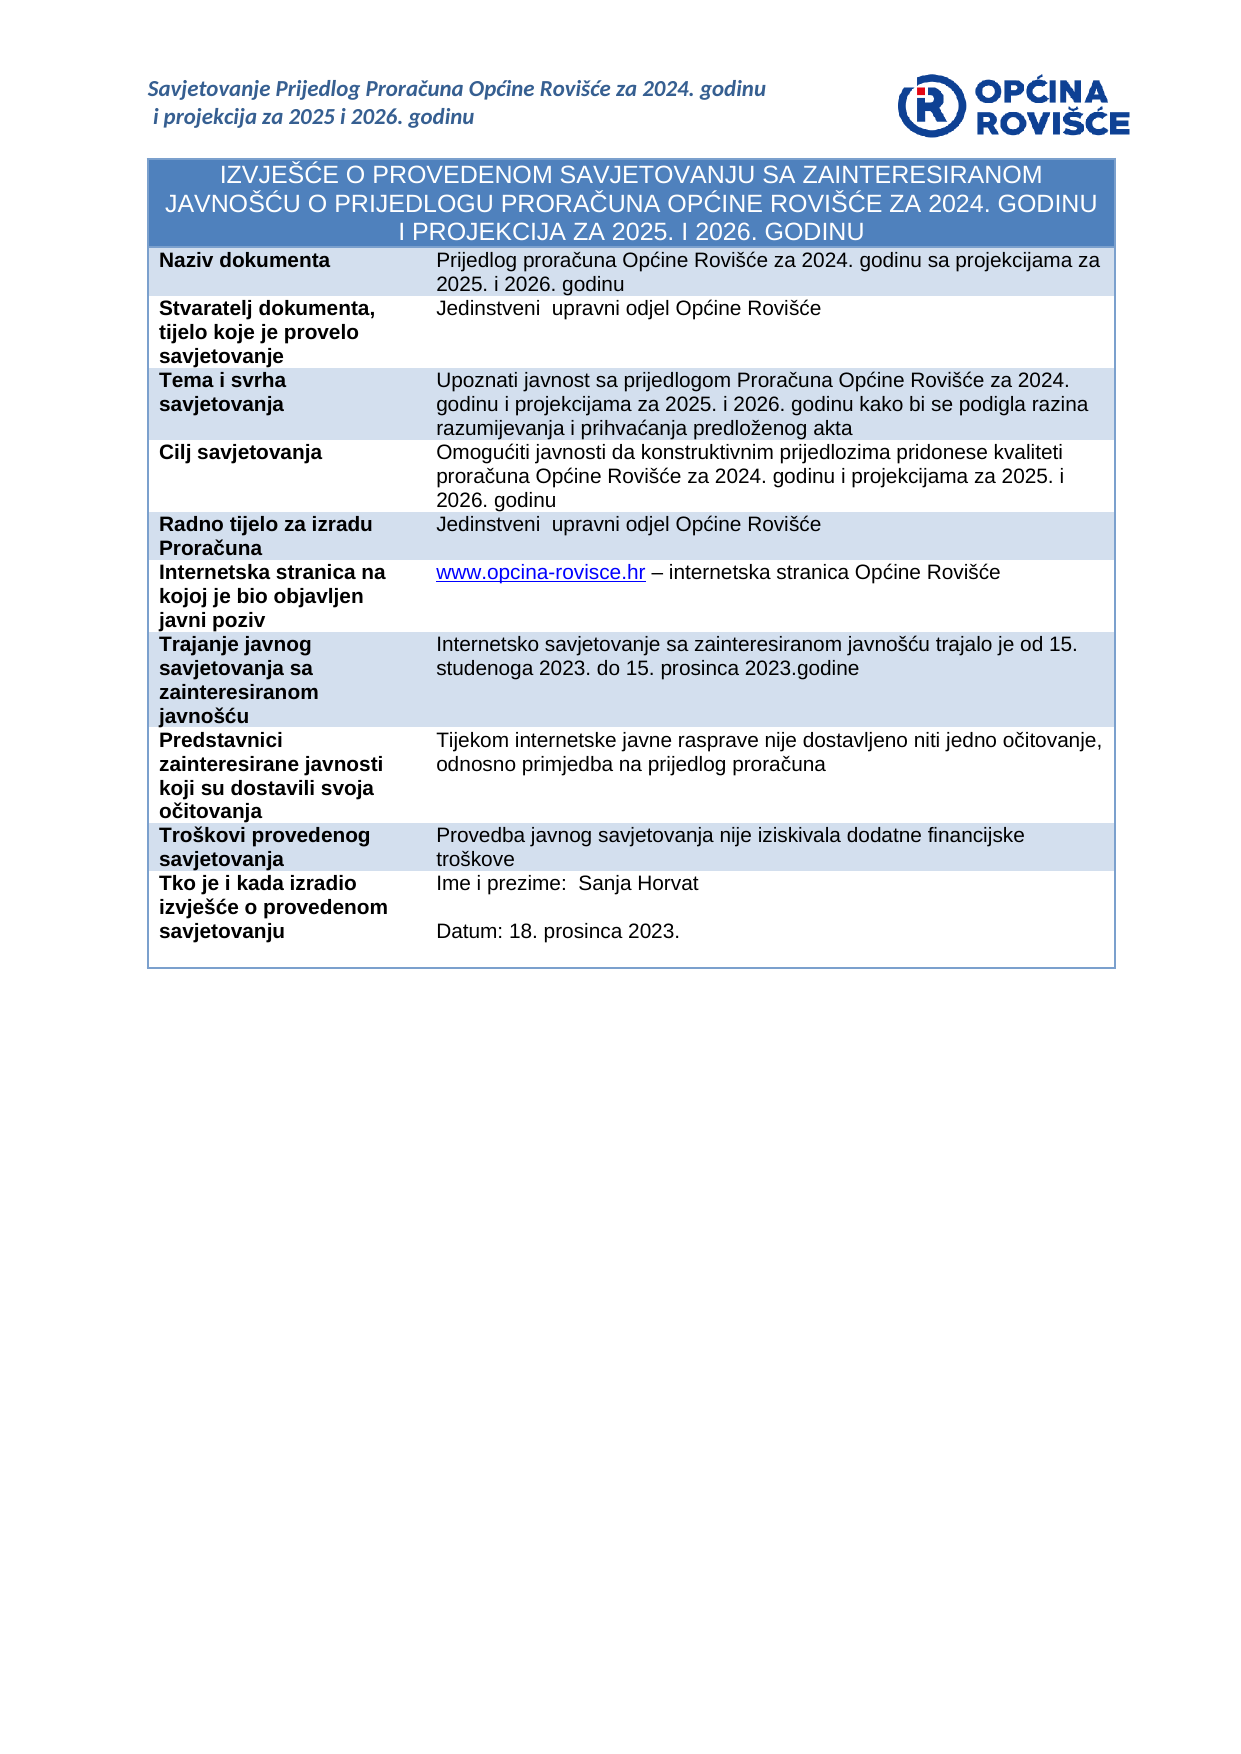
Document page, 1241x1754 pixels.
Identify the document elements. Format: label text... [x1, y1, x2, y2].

table_cell Jedinstveni upravni odjel Općine Rovišće [425, 296, 1114, 368]
table_cell Troškovi provedenog savjetovanja [149, 823, 425, 871]
table_cell Internetsko savjetovanje sa zainteresiranom javnošću trajalo je od 15. studenoga 2023. do 15. prosinca 2023.godine [425, 632, 1114, 727]
table_cell Tko je i kada izradio izvješće o provedenom savjetovanju [149, 871, 425, 967]
table_cell Naziv dokumenta [149, 248, 425, 296]
table_cell Omogućiti javnosti da konstruktivnim prijedlozima pridonese kvaliteti proračuna Općine Rovišće za 2024. godinu i projekcijama za 2025. i 2026. godinu [425, 440, 1114, 512]
table_cell www.opcina-rovisce.hr – internetska stranica Općine Rovišće [425, 560, 1114, 632]
picture [897, 50, 1132, 166]
table_cell Tema i svrha savjetovanja [149, 368, 425, 440]
table_cell Provedba javnog savjetovanja nije iziskivala dodatne financijske troškove [425, 823, 1114, 871]
table_cell Stvaratelj dokumenta, tijelo koje je provelo savjetovanje [149, 296, 425, 368]
table_header IZVJEŠĆE O PROVEDENOM SAVJETOVANJU SA ZAINTERESIRANOM JAVNOŠĆU O PRIJEDLOGU PRORAČUNA OPĆINE ROVIŠĆE ZA 2024. GODINU I PROJEKCIJA ZA 2025. I 2026. GODINU [149, 160, 1114, 246]
table_cell Internetska stranica na kojoj je bio objavljen javni poziv [149, 560, 425, 632]
table_cell Upoznati javnost sa prijedlogom Proračuna Općine Rovišće za 2024. godinu i projekcijama za 2025. i 2026. godinu kako bi se podigla razina razumijevanja i prihvaćanja predloženog akta [425, 368, 1114, 440]
table_cell Predstavnici zainteresirane javnosti koji su dostavili svoja očitovanja [149, 728, 425, 823]
table_cell Tijekom internetske javne rasprave nije dostavljeno niti jedno očitovanje, odnosno primjedba na prijedlog proračuna [425, 728, 1114, 823]
table_cell Ime i prezime: Sanja Horvat Datum: 18. prosinca 2023. [425, 871, 1114, 967]
table_cell Prijedlog proračuna Općine Rovišće za 2024. godinu sa projekcijama za 2025. i 2026. godinu [425, 248, 1114, 296]
table_cell Jedinstveni upravni odjel Općine Rovišće [425, 512, 1114, 560]
table_cell Cilj savjetovanja [149, 440, 425, 512]
table_cell Radno tijelo za izradu Proračuna [149, 512, 425, 560]
table_cell Trajanje javnog savjetovanja sa zainteresiranom javnošću [149, 632, 425, 727]
